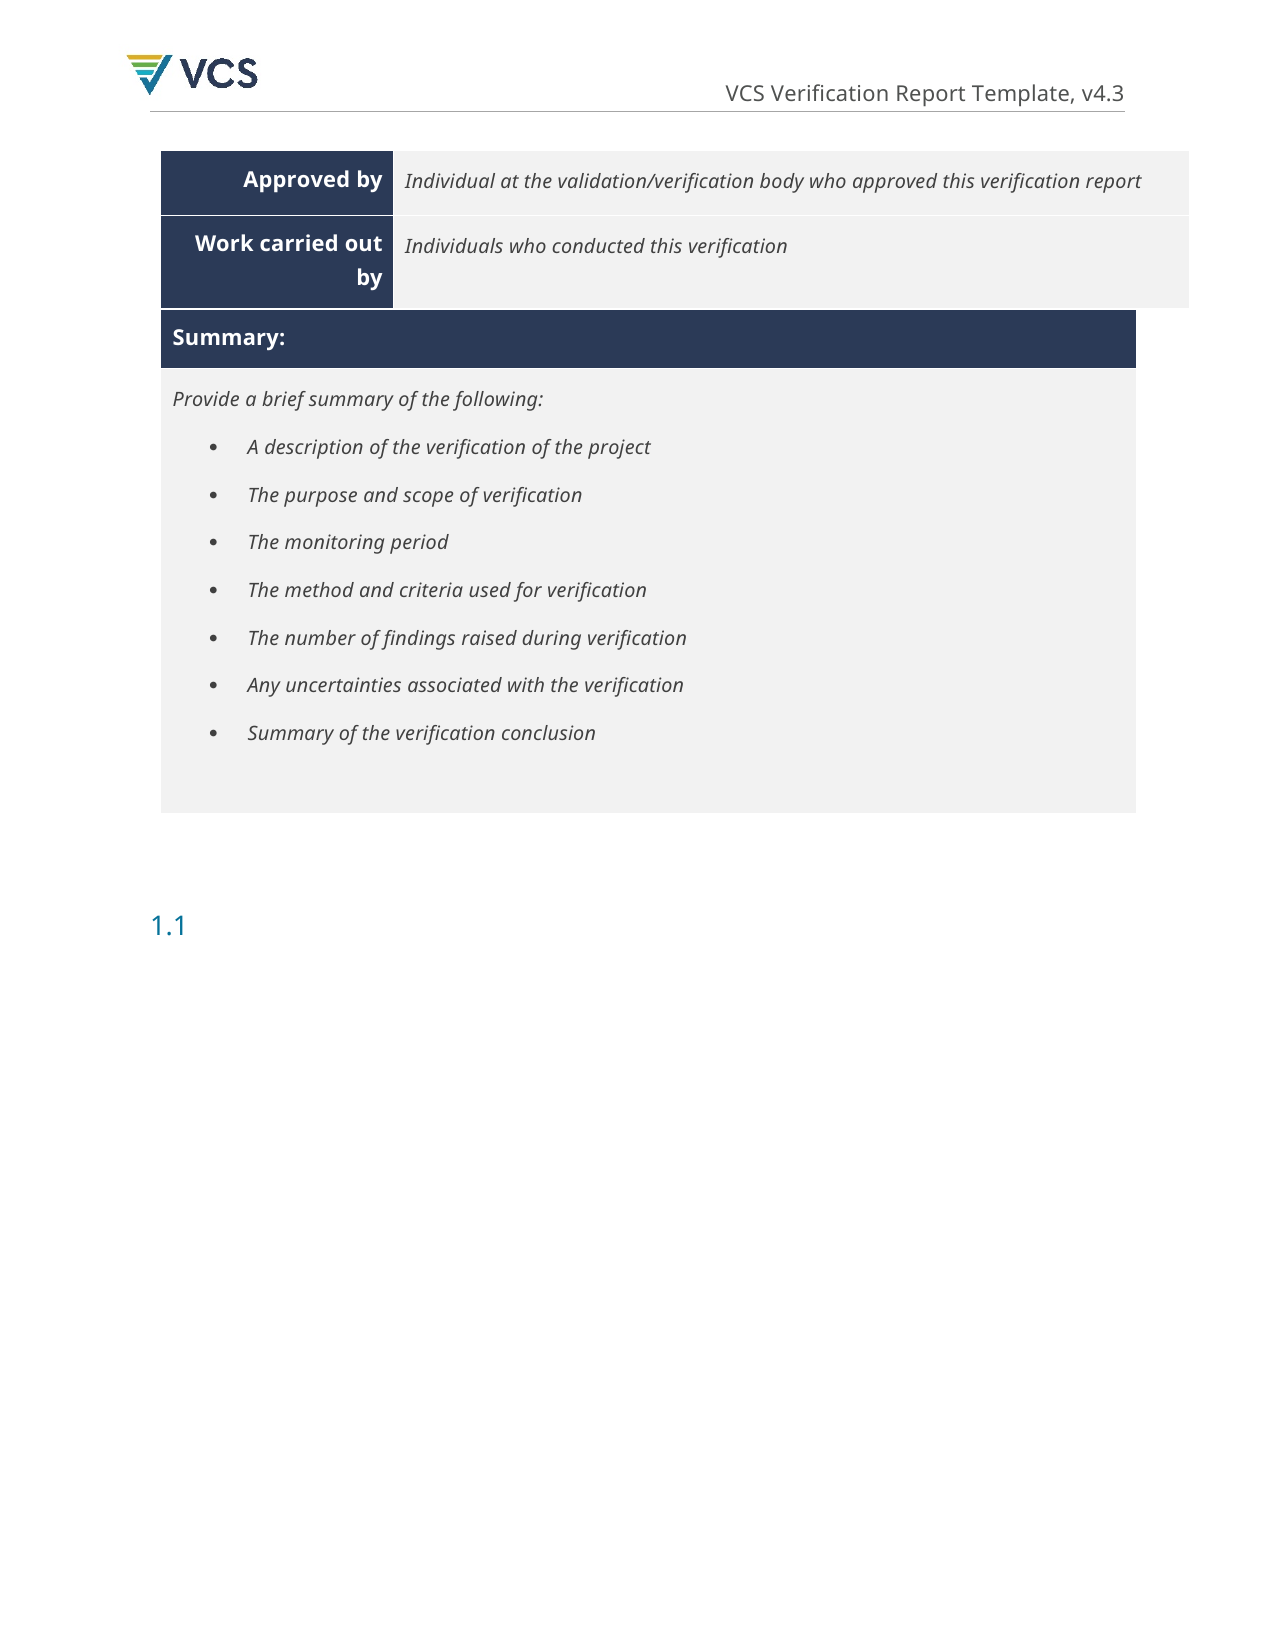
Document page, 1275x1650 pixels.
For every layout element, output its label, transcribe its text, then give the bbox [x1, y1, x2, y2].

table_cell Provide a brief summary of the following: A description of the verification of the project The purpose and scope of verification The monitoring period The method and criteria used for verification The number of findings raised during verification Any uncertainties associated with the verification Summary of the verification conclusion [161, 369, 1136, 813]
table_cell Individuals who conducted this verification [394, 216, 1189, 308]
table_cell Approved by [161, 151, 393, 215]
table_cell Work carried out by [161, 216, 393, 308]
table_cell Individual at the validation/verification body who approved this verification report [394, 151, 1189, 215]
picture [118, 44, 269, 105]
table_cell Summary: [161, 310, 1136, 368]
